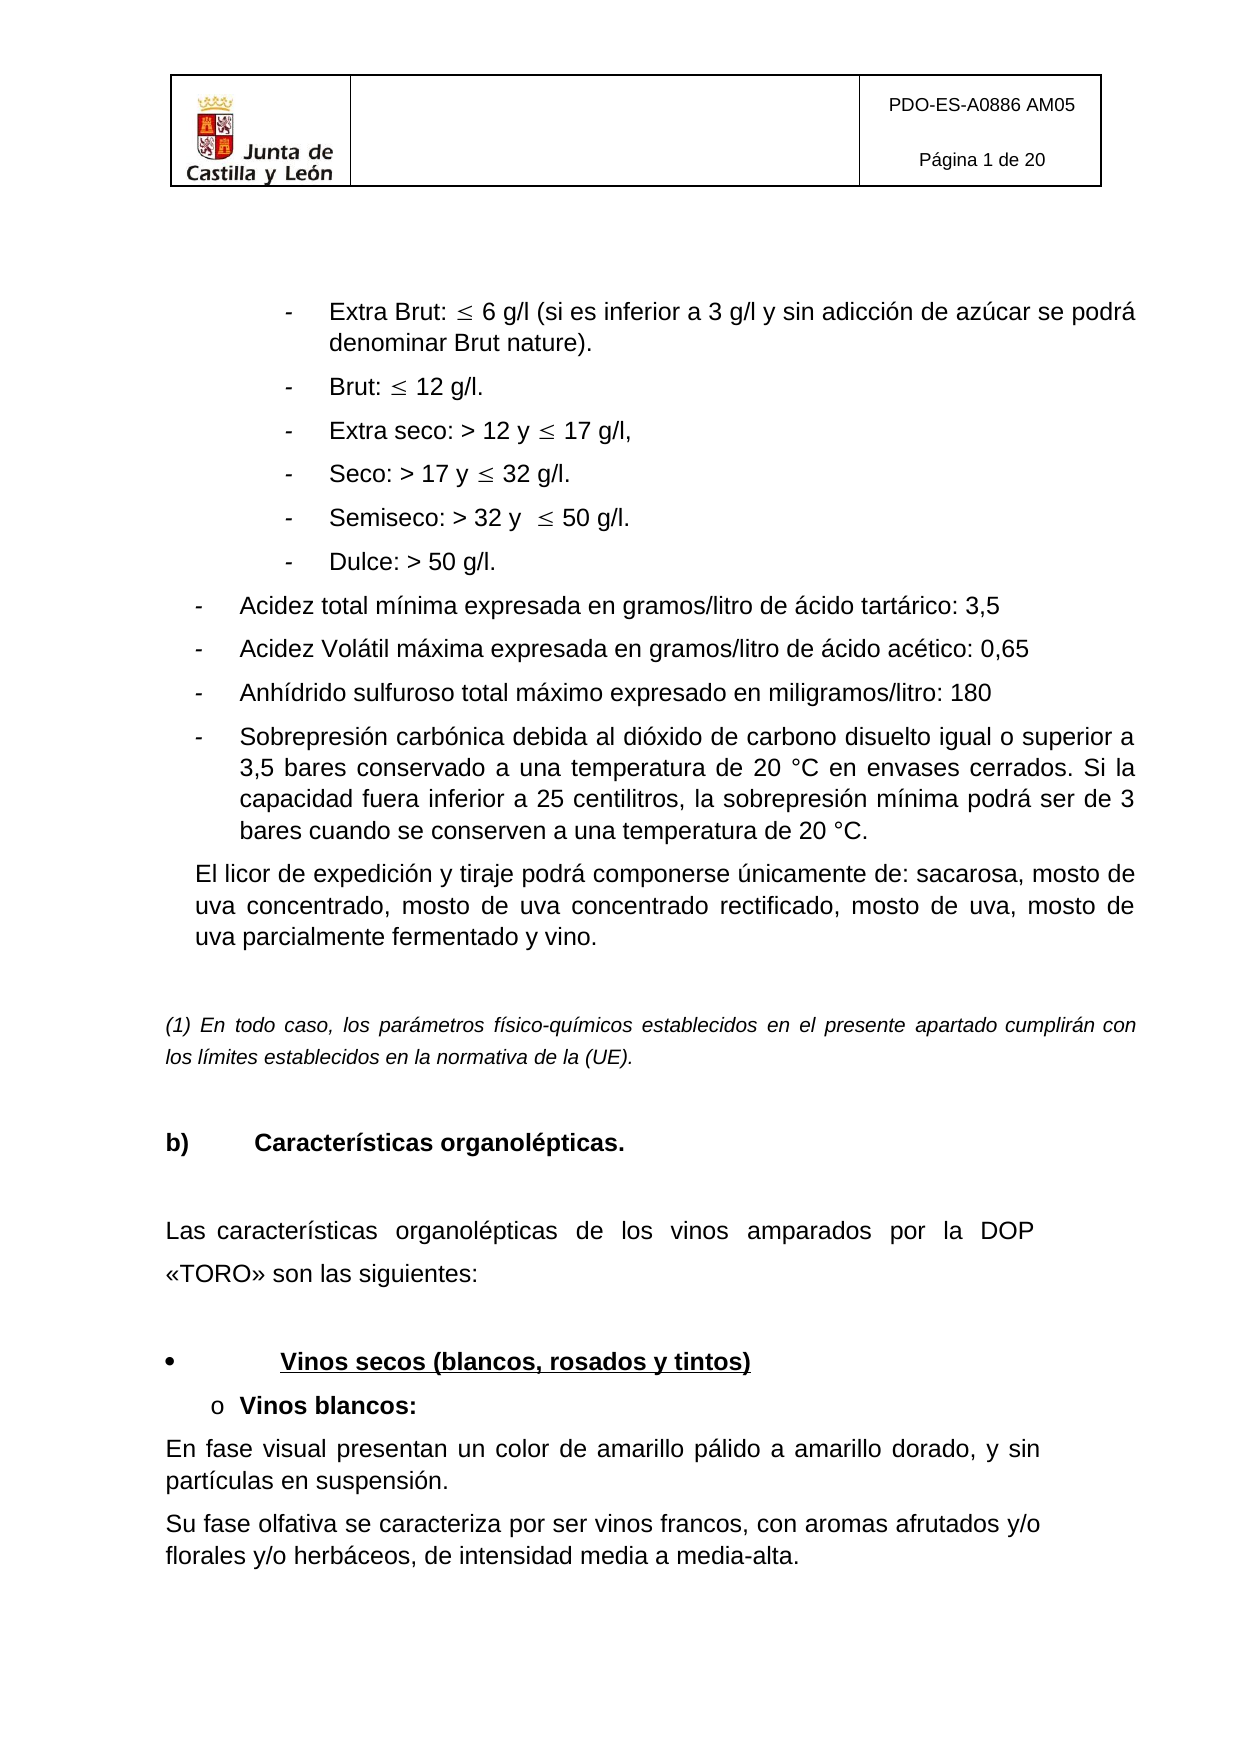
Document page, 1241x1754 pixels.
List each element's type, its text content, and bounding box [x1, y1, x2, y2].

list Extra seco: > 12 y 17 g/l, [285, 414, 1137, 445]
list Dulce: > 50 g/l. [285, 545, 1137, 577]
list (1) En todo caso, los parámetros físico-químicos establecidos en el presente apartado cumplirán con los límites establecidos en la normativa de la (UE). [165, 1008, 1137, 1070]
list Extra Brut: 6 g/l (si es inferior a 3 g/l y sin adicción de azúcar se podrá denominar Brut nature). [285, 295, 1137, 358]
list Acidez Volátil máxima expresada en gramos/litro de ácido acético: 0,65 [195, 633, 1137, 664]
list Brut: 12 g/l. [285, 370, 1137, 402]
subtitle Vinos secos (blancos, rosados y tintos) [165, 1345, 1137, 1377]
list Características organolépticas. [165, 1127, 1137, 1158]
list Acidez total mínima expresada en gramos/litro de ácido tartárico: 3,5 [195, 589, 1137, 620]
picture [185, 94, 334, 185]
list Semiseco: > 32 y 50 g/l. [285, 502, 1137, 533]
list Seco: > 17 y 32 g/l. [285, 458, 1137, 489]
text Las características organolépticas de los vinos amparados por la DOP [165, 1214, 1137, 1245]
text En fase visual presentan un color de amarillo pálido a amarillo dorado, y sin partículas en suspensión. [165, 1433, 1065, 1495]
list Sobrepresión carbónica debida al dióxido de carbono disuelto igual o superior a 3,5 bares conservado a una temperatura de 20 °C en envases cerrados. Si la capacidad fuera inferior a 25 centilitros, la sobrepresión mínima podrá ser de 3 bares cuando se conserven a una temperatura de 20 °C. [195, 720, 1137, 845]
list Anhídrido sulfuroso total máximo expresado en miligramos/litro: 180 [195, 677, 1137, 708]
text El licor de expedición y tiraje podrá componerse únicamente de: sacarosa, mosto de uva concentrado, mosto de uva concentrado rectificado, mosto de uva, mosto de uva parcialmente fermentado y vino. [195, 858, 1137, 952]
text «TORO» son las siguientes: [165, 1258, 1137, 1289]
subtitle Vinos blancos: [210, 1389, 1137, 1420]
text Su fase olfativa se caracteriza por ser vinos francos, con aromas afrutados y/o florales y/o herbáceos, de intensidad media a media-alta. [165, 1508, 1065, 1570]
